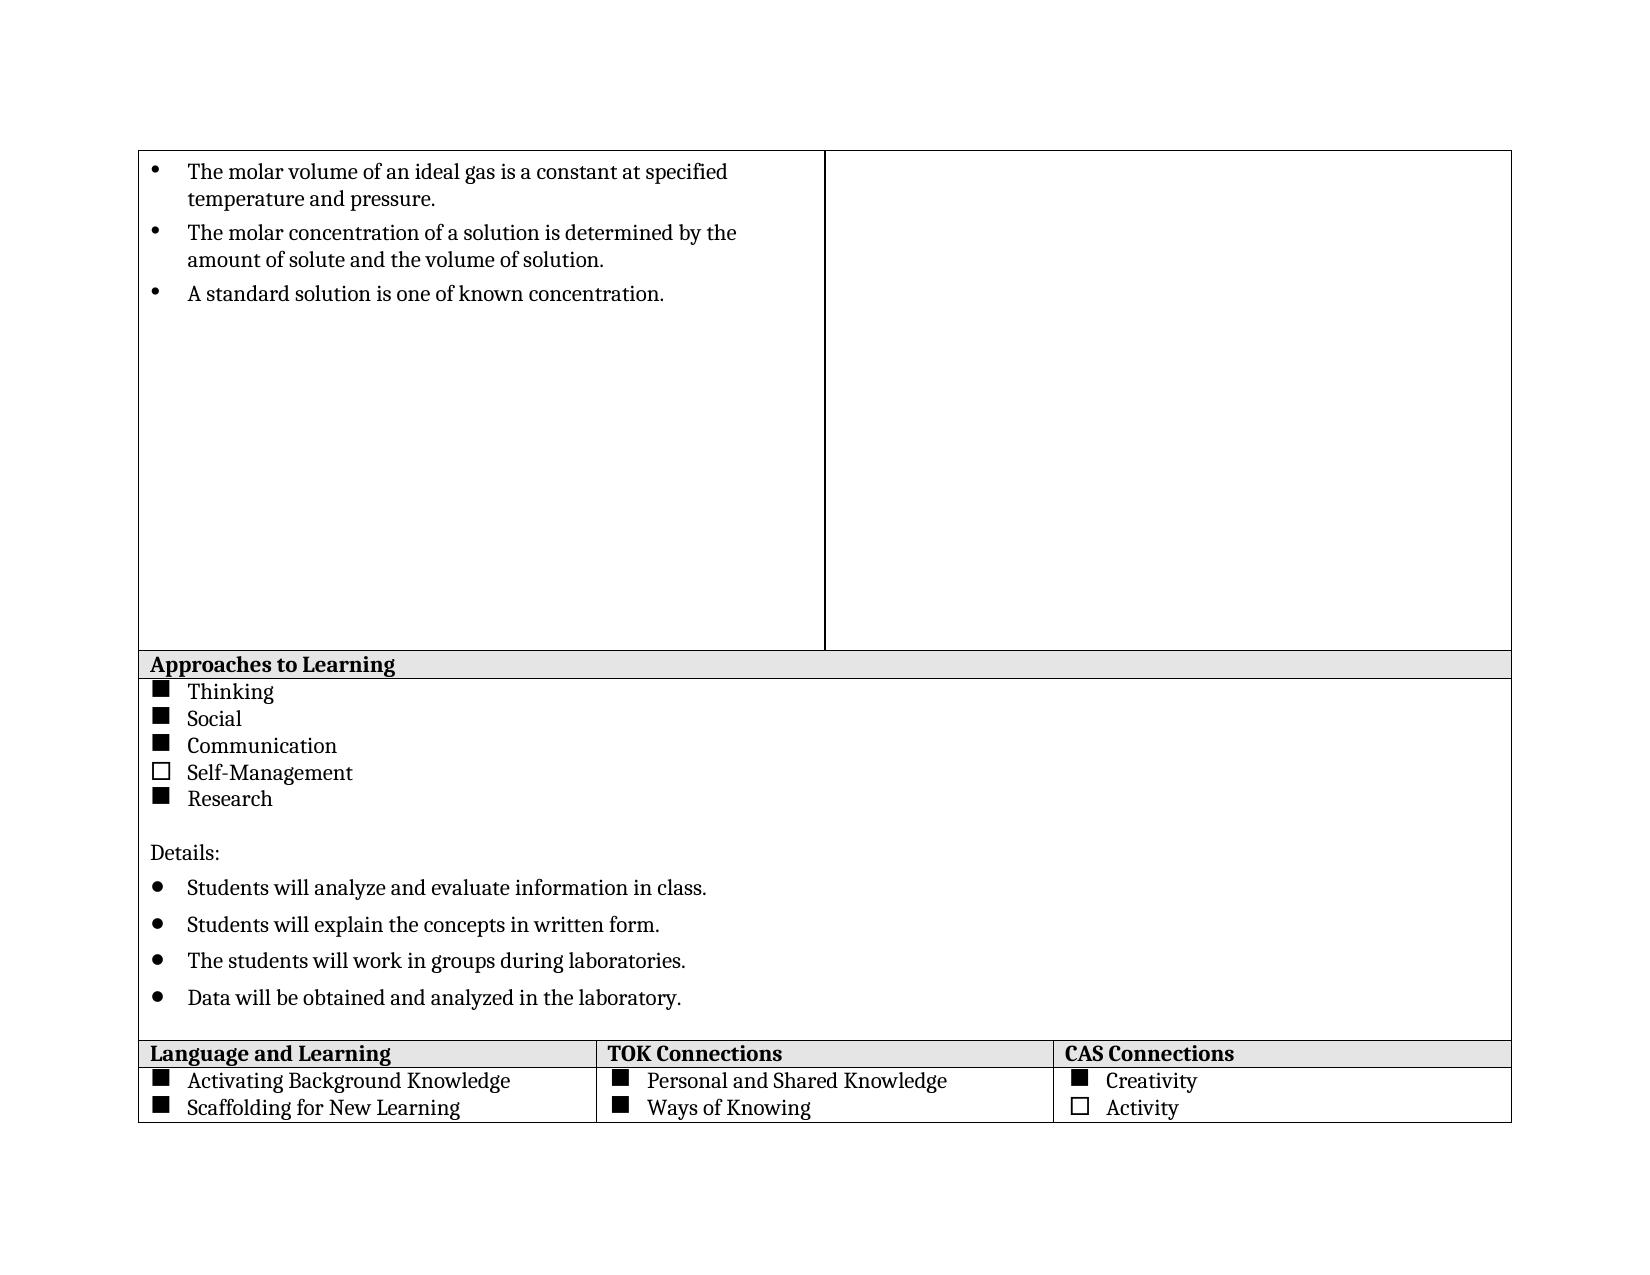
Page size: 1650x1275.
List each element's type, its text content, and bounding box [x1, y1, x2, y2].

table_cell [1054, 1068, 1511, 1122]
table_cell Approaches to Learning [139, 651, 1511, 678]
table_cell CAS Connections [1054, 1041, 1511, 1067]
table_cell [139, 1068, 596, 1122]
table_cell Thinking Social Communication Self-Management Research Details: Students will analyze and evaluate information in class. Students will explain the concepts in written form. The students will work in groups during laboratories. Data will be obtained and analyzed in the laboratory. [139, 679, 1511, 1040]
table_cell TOK Connections [597, 1041, 1053, 1067]
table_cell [826, 151, 1511, 650]
table_cell Language and Learning [139, 1041, 596, 1067]
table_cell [597, 1068, 1053, 1122]
